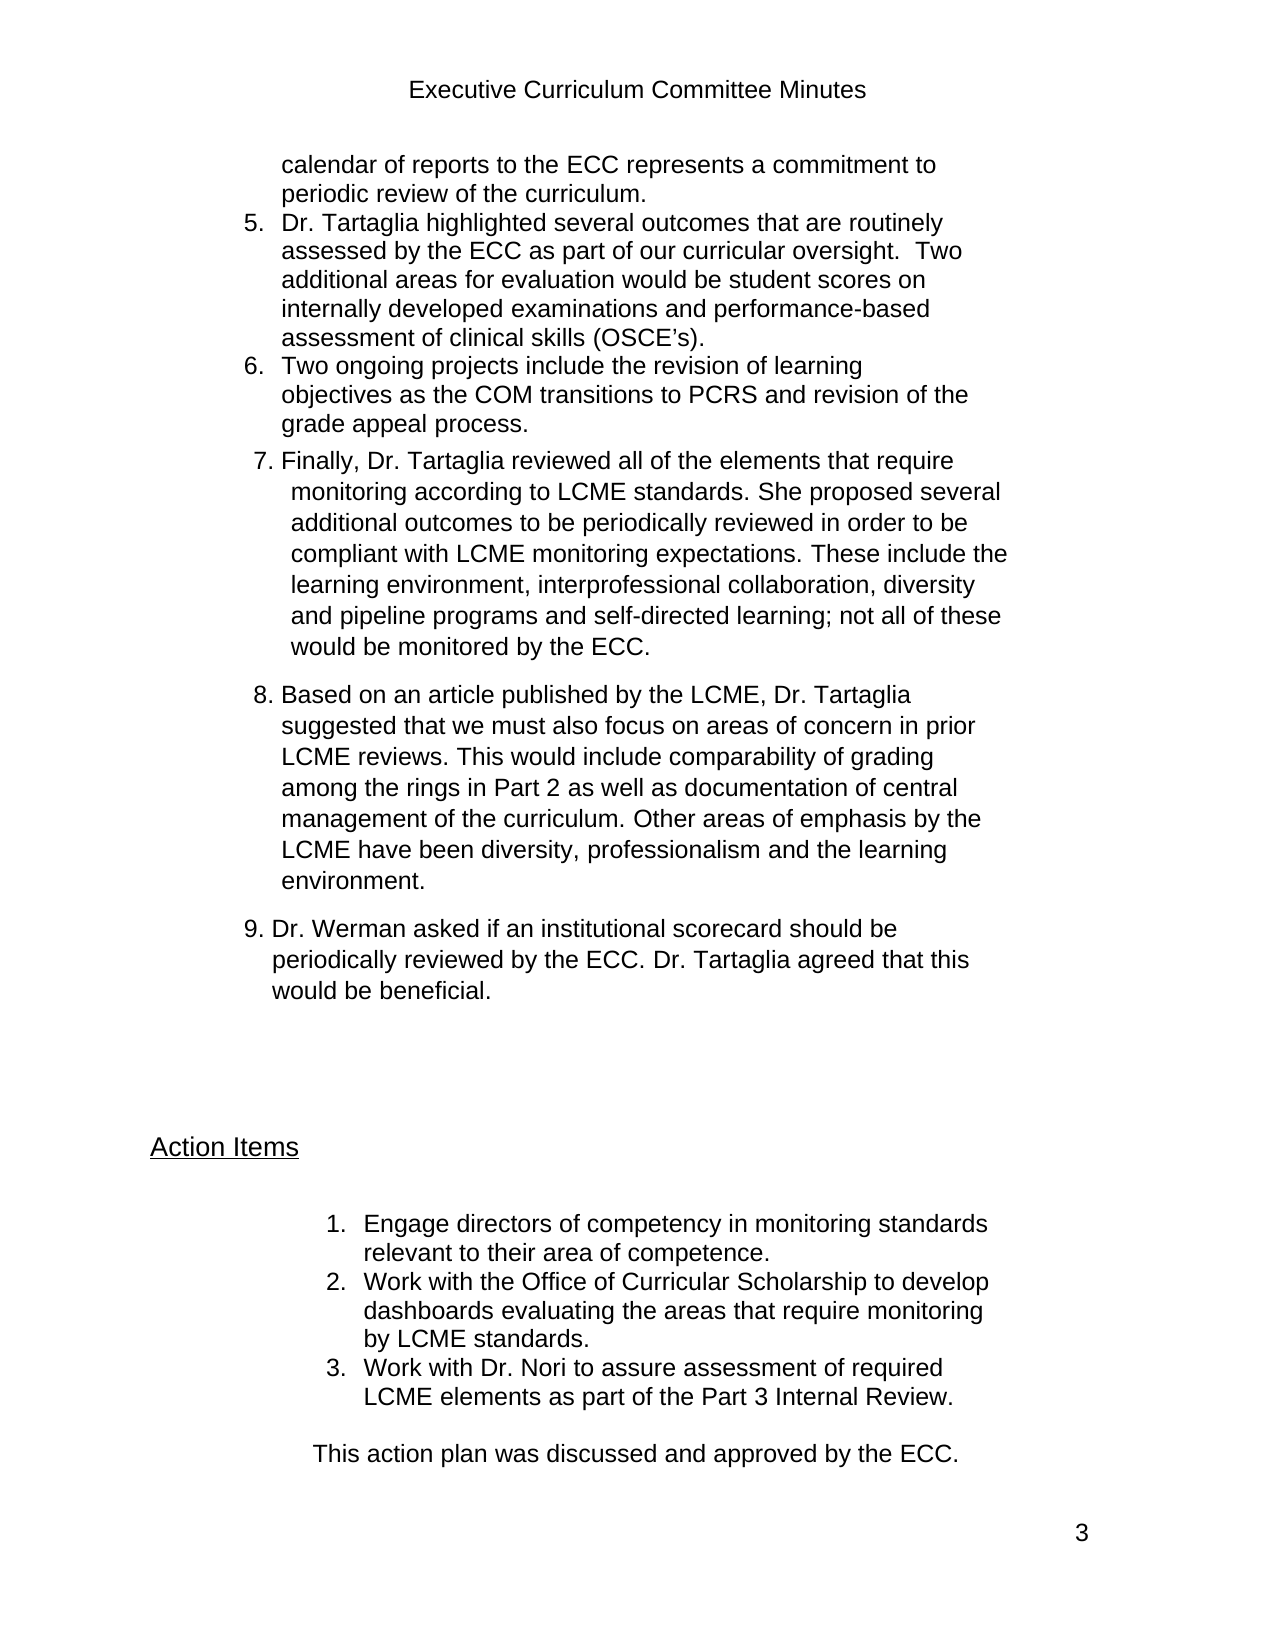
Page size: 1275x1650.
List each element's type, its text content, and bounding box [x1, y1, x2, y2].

list Work with the Office of Curricular Scholarship to develop dashboards evaluating the areas that require monitoring by LCME standards. [326, 1267, 1005, 1353]
list Two ongoing projects include the revision of learning objectives as the COM transitions to PCRS and revision of the grade appeal process. [244, 351, 974, 437]
list Dr. Tartaglia highlighted several outcomes that are routinely assessed by the ECC as part of our curricular oversight. Two additional areas for evaluation would be student scores on internally developed examinations and performance-based assessment of clinical skills (OSCE’s). [244, 207, 1014, 351]
text This action plan was discussed and approved by the ECC. [312, 1439, 1125, 1468]
list Engage directors of competency in monitoring standards relevant to their area of competence. [326, 1209, 990, 1267]
subtitle Action Items [150, 1131, 1125, 1162]
text 7. Finally, Dr. Tartaglia reviewed all of the elements that require monitoring according to LCME standards. She proposed several additional outcomes to be periodically reviewed in order to be compliant with LCME monitoring expectations. These include the learning environment, interprofessional collaboration, diversity and pipeline programs and self-directed learning; not all of these would be monitored by the ECC. [253, 446, 1011, 661]
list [244, 150, 983, 207]
text 8. Based on an article published by the LCME, Dr. Tartaglia suggested that we must also focus on areas of concern in prior LCME reviews. This would include comparability of grading among the rings in Part 2 as well as documentation of central management of the curriculum. Other areas of emphasis by the LCME have been diversity, professionalism and the learning environment. [253, 680, 1005, 895]
list Work with Dr. Nori to assure assessment of required LCME elements as part of the Part 3 Internal Review. [326, 1353, 1005, 1411]
text 9. Dr. Werman asked if an institutional scorecard should be periodically reviewed by the ECC. Dr. Tartaglia agreed that this would be beneficial. [244, 914, 999, 1005]
